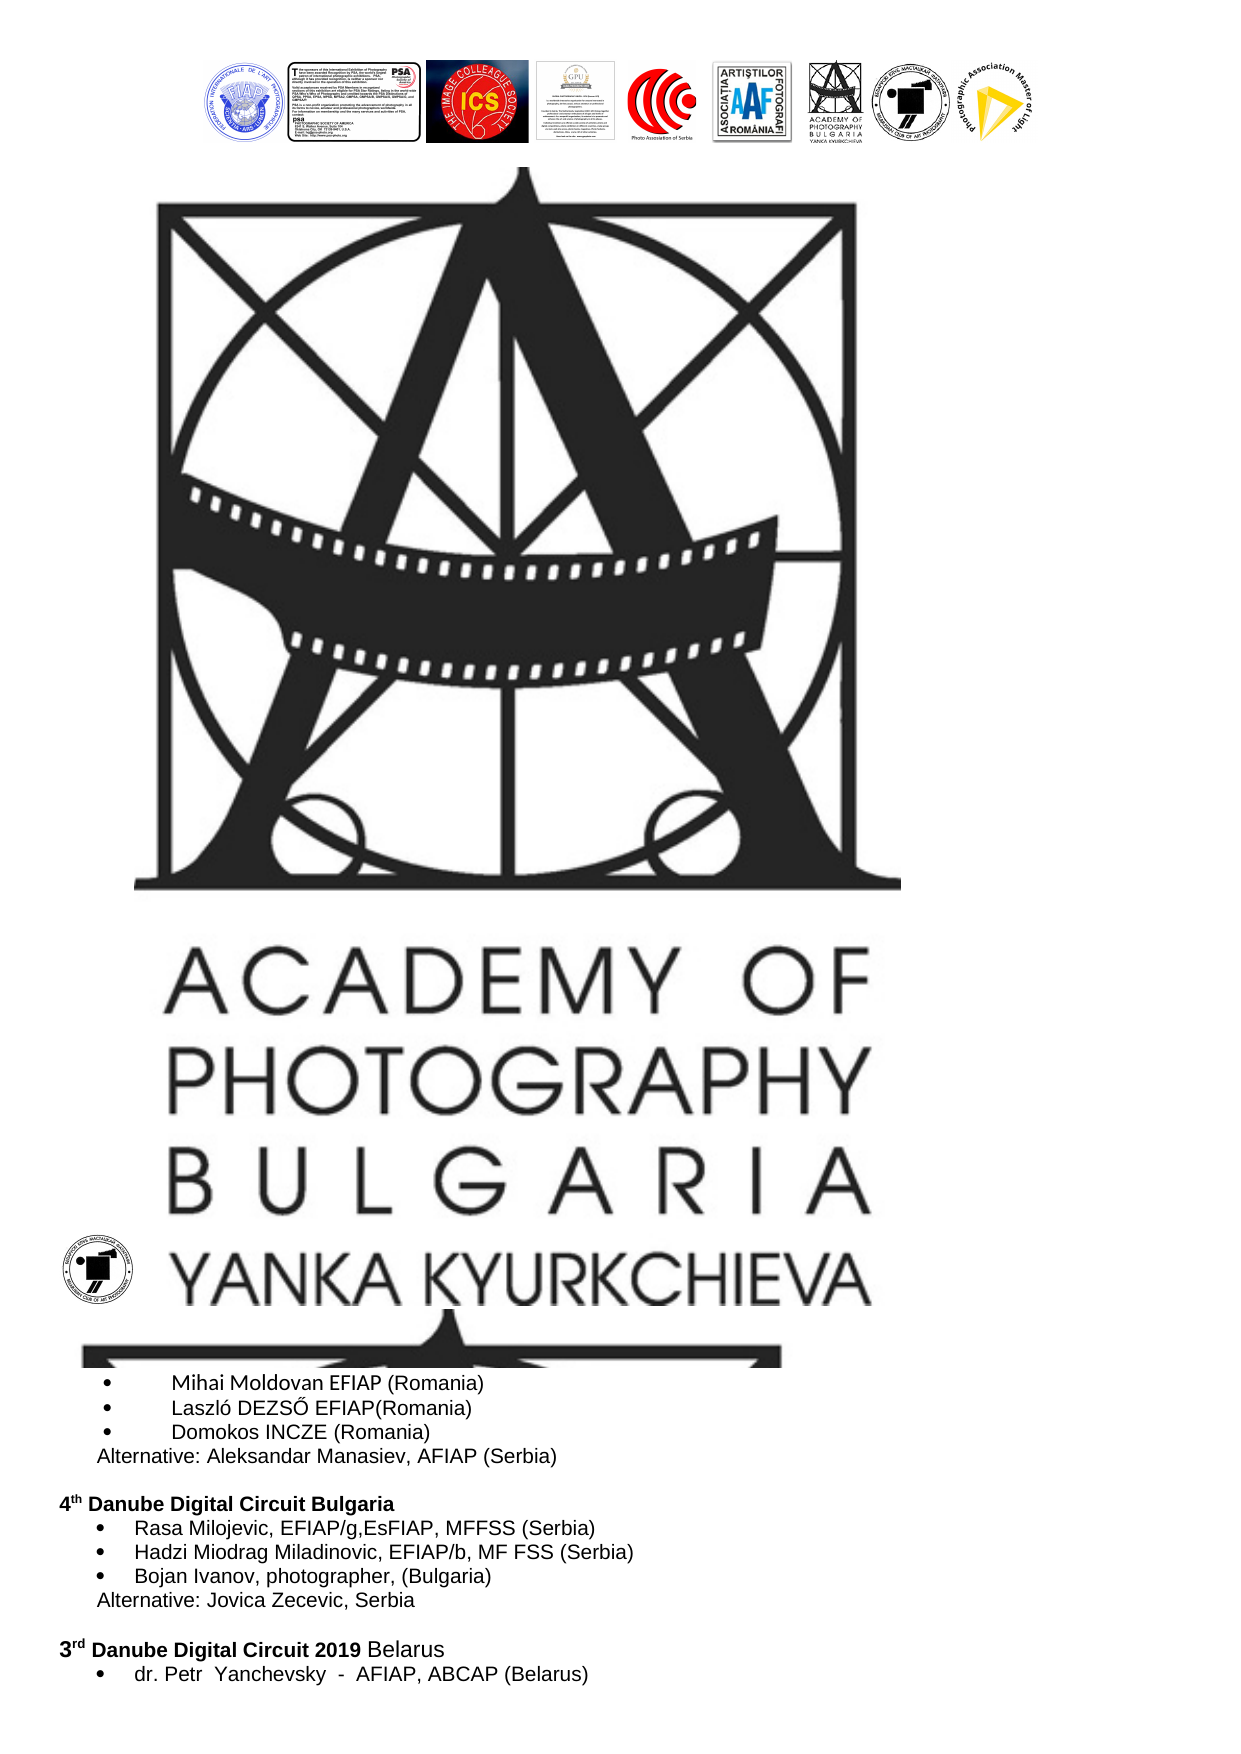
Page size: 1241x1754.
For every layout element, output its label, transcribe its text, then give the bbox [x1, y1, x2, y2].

list Laszló DEZSŐ EFIAP(Romania) [103, 1396, 1181, 1420]
list Rasa Milojevic, EFIAP/g,EsFIAP, MFFSS (Serbia) [97, 1516, 1181, 1540]
picture [627, 60, 697, 143]
list Hadzi Miodrag Miladinovic, EFIAP/b, MF FSS (Serbia) [97, 1540, 1181, 1564]
list Alternative: Aleksandar Manasiev, AFIAP (Serbia) [97, 1444, 1181, 1468]
list Mihai Moldovan EFIAP (Romania) [103, 1368, 1181, 1396]
list Domokos INCZE (Romania) [103, 1420, 1181, 1444]
picture [59, 1309, 826, 1368]
picture [59, 167, 901, 1306]
text 4th Danube Digital Circuit Bulgaria [59, 1492, 1181, 1516]
picture [202, 60, 422, 143]
picture [426, 60, 529, 143]
text 3rd Danube Digital Circuit 2019 Belarus [59, 1636, 1181, 1662]
picture [533, 59, 618, 143]
picture [868, 60, 1038, 143]
picture [807, 60, 864, 143]
list Bojan Ivanov, photographer, (Bulgaria) [97, 1564, 1181, 1588]
list Alternative: Jovica Zecevic, Serbia [97, 1588, 1181, 1612]
picture [711, 60, 793, 143]
list dr. Petr Yanchevsky - AFIAP, ABCAP (Belarus) [97, 1662, 1181, 1686]
